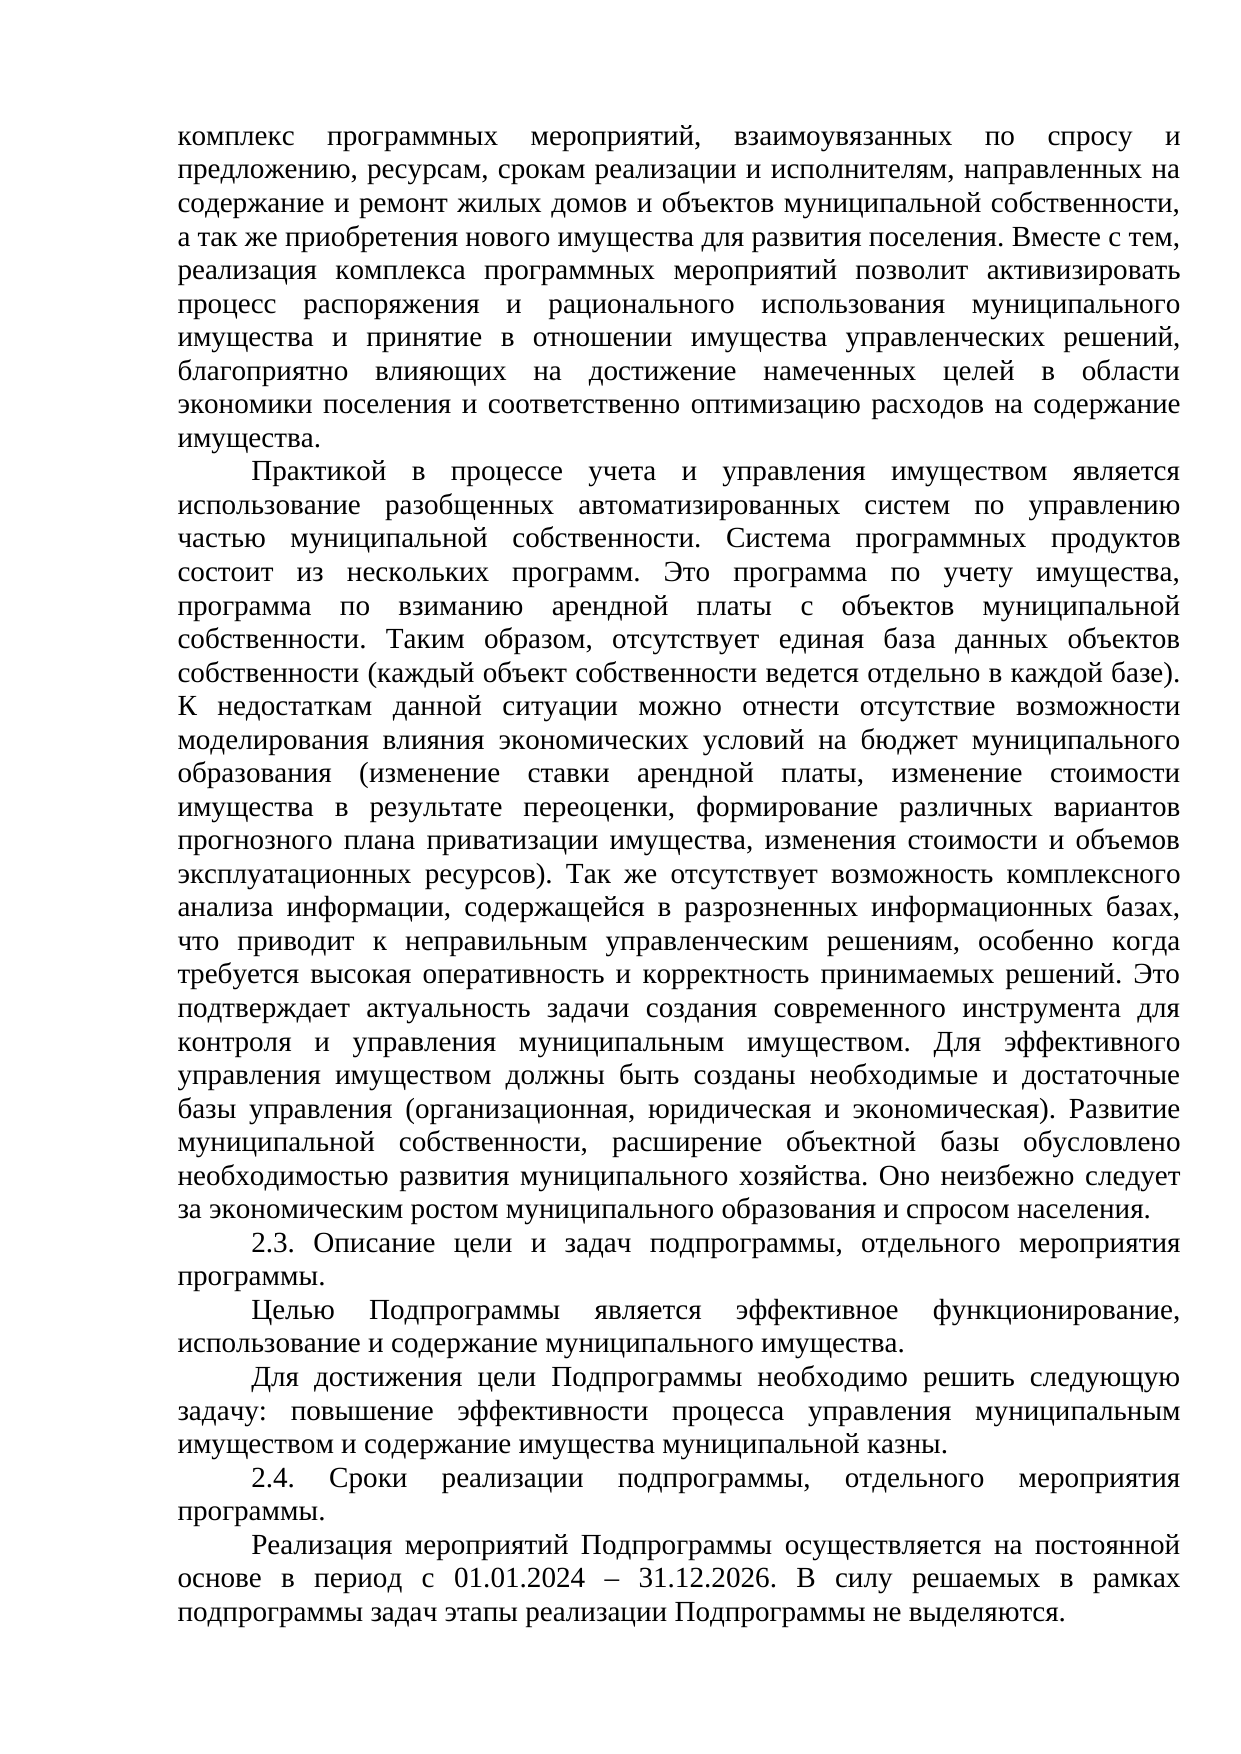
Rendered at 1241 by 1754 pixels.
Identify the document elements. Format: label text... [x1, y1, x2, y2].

text Реализация мероприятий Подпрограммы осуществляется на постоянной основе в период с 01.01.2024 – 31.12.2026. В силу решаемых в рамках подпрограммы задач этапы реализации Подпрограммы не выделяются. [177, 1527, 1181, 1627]
text 2.4. Сроки реализации подпрограммы, отдельного мероприятия программы. [177, 1460, 1181, 1527]
text Для достижения цели Подпрограммы необходимо решить следующую задачу: повышение эффективности процесса управления муниципальным имуществом и содержание имущества муниципальной казны. [177, 1359, 1181, 1460]
text Целью Подпрограммы является эффективное функционирование, использование и содержание муниципального имущества. [177, 1292, 1181, 1359]
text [177, 118, 1181, 453]
text 2.3. Описание цели и задач подпрограммы, отдельного мероприятия программы. [177, 1225, 1181, 1292]
text Практикой в процессе учета и управления имуществом является использование разобщенных автоматизированных систем по управлению частью муниципальной собственности. Система программных продуктов состоит из нескольких программ. Это программа по учету имущества, программа по взиманию арендной платы с объектов муниципальной собственности. Таким образом, отсутствует единая база данных объектов собственности (каждый объект собственности ведется отдельно в каждой базе). К недостаткам данной ситуации можно отнести отсутствие возможности моделирования влияния экономических условий на бюджет муниципального образования (изменение ставки арендной платы, изменение стоимости имущества в результате переоценки, формирование различных вариантов прогнозного плана приватизации имущества, изменения стоимости и объемов эксплуатационных ресурсов). Так же отсутствует возможность комплексного анализа информации, содержащейся в разрозненных информационных базах, что приводит к неправильным управленческим решениям, особенно когда требуется высокая оперативность и корректность принимаемых решений. Это подтверждает актуальность задачи создания современного инструмента для контроля и управления муниципальным имуществом. Для эффективного управления имуществом должны быть созданы необходимые и достаточные базы управления (организационная, юридическая и экономическая). Развитие муниципальной собственности, расширение объектной базы обусловлено необходимостью развития муниципального хозяйства. Оно неизбежно следует за экономическим ростом муниципального образования и спросом населения. [177, 453, 1181, 1225]
